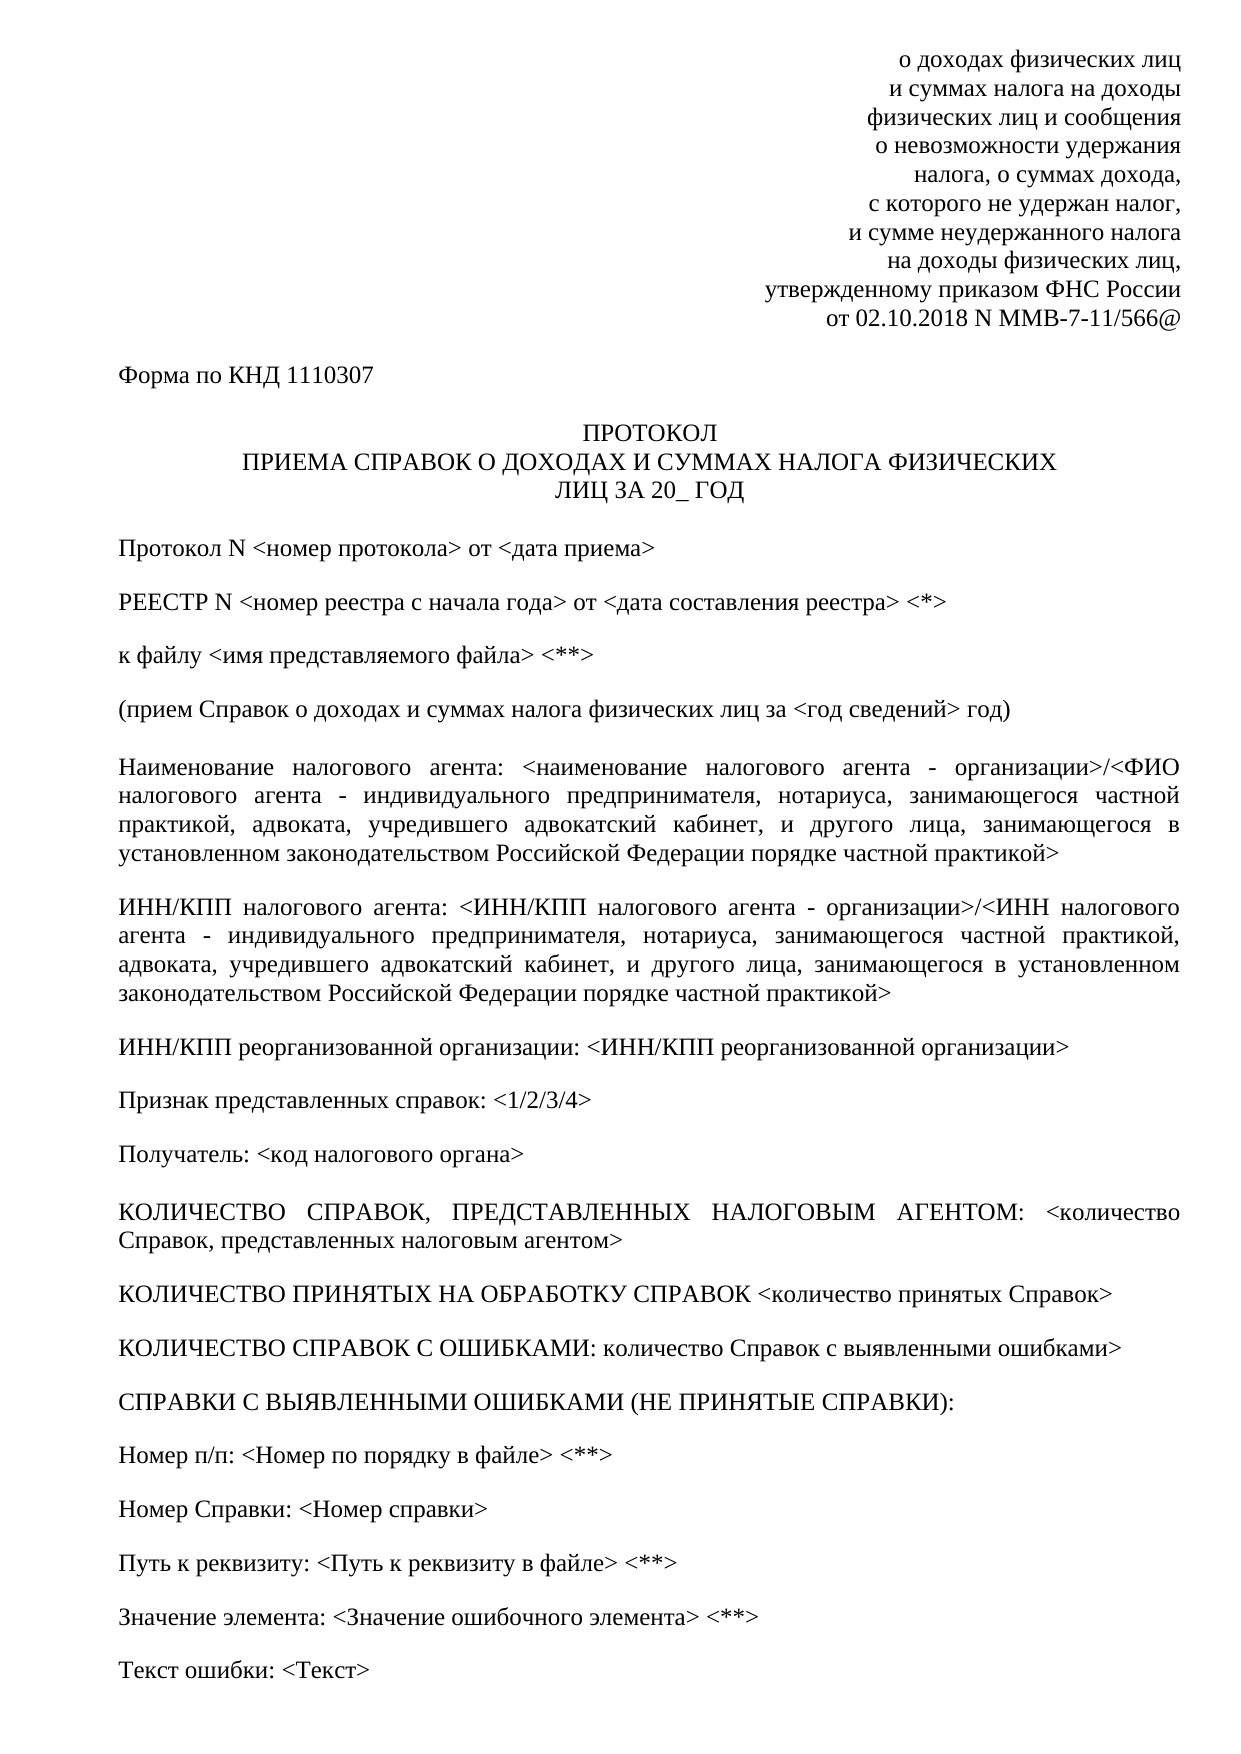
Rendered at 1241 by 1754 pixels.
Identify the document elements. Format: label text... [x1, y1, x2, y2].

text КОЛИЧЕСТВО ПРИНЯТЫХ НА ОБРАБОТКУ СПРАВОК <количество принятых Справок> [118, 1279, 1181, 1308]
text Значение элемента: <Значение ошибочного элемента> <**> [118, 1602, 1181, 1631]
text Текст ошибки: <Текст> [118, 1656, 1181, 1684]
text утвержденному приказом ФНС России [118, 274, 1181, 303]
text Путь к реквизиту: <Путь к реквизиту в файле> <**> [118, 1548, 1181, 1577]
text Получатель: <код налогового органа> [118, 1139, 1181, 1168]
text и сумме неудержанного налога [118, 217, 1181, 246]
text РЕЕСТР N <номер реестра с начала года> от <дата составления реестра> <*> [118, 587, 1181, 616]
text Признак представленных справок: <1/2/3/4> [118, 1086, 1181, 1114]
text физических лиц и сообщения [118, 102, 1181, 131]
text Номер п/п: <Номер по порядку в файле> <**> [118, 1441, 1181, 1469]
text о невозможности удержания [118, 131, 1181, 159]
text о доходах физических лиц [118, 44, 1181, 73]
text СПРАВКИ С ВЫЯВЛЕННЫМИ ОШИБКАМИ (НЕ ПРИНЯТЫЕ СПРАВКИ): [118, 1387, 1181, 1416]
text ЛИЦ ЗА 20_ ГОД [118, 476, 1181, 504]
text ИНН/КПП реорганизованной организации: <ИНН/КПП реорганизованной организации> [118, 1032, 1181, 1061]
text ПРОТОКОЛ [118, 418, 1181, 447]
text с которого не удержан налог, [118, 188, 1181, 217]
text на доходы физических лиц, [118, 246, 1181, 274]
text Протокол N <номер протокола> от <дата приема> [118, 533, 1181, 562]
text от 02.10.2018 N ММВ-7-11/566@ [118, 303, 1181, 332]
text и суммах налога на доходы [118, 73, 1181, 102]
text к файлу <имя представляемого файла> <**> [118, 641, 1181, 669]
text КОЛИЧЕСТВО СПРАВОК С ОШИБКАМИ: количество Справок с выявленными ошибками> [118, 1333, 1181, 1362]
text налога, о суммах дохода, [118, 159, 1181, 188]
text (прием Справок о доходах и суммах налога физических лиц за <год сведений> год) [118, 694, 1181, 723]
text Форма по КНД 1110307 [118, 361, 1181, 389]
text Номер Справки: <Номер справки> [118, 1494, 1181, 1523]
text КОЛИЧЕСТВО СПРАВОК, ПРЕДСТАВЛЕННЫХ НАЛОГОВЫМ АГЕНТОМ: <количество Справок, представленных налоговым агентом> [118, 1197, 1181, 1254]
text ИНН/КПП налогового агента: <ИНН/КПП налогового агента - организации>/<ИНН налогового агента - индивидуального предпринимателя, нотариуса, занимающегося частной практикой, адвоката, учредившего адвокатский кабинет, и другого лица, занимающегося в установленном законодательством Российской Федерации порядке частной практикой> [118, 892, 1181, 1007]
text ПРИЕМА СПРАВОК О ДОХОДАХ И СУММАХ НАЛОГА ФИЗИЧЕСКИХ [118, 447, 1181, 476]
text Наименование налогового агента: <наименование налогового агента - организации>/<ФИО налогового агента - индивидуального предпринимателя, нотариуса, занимающегося частной практикой, адвоката, учредившего адвокатский кабинет, и другого лица, занимающегося в установленном законодательством Российской Федерации порядке частной практикой> [118, 752, 1181, 867]
